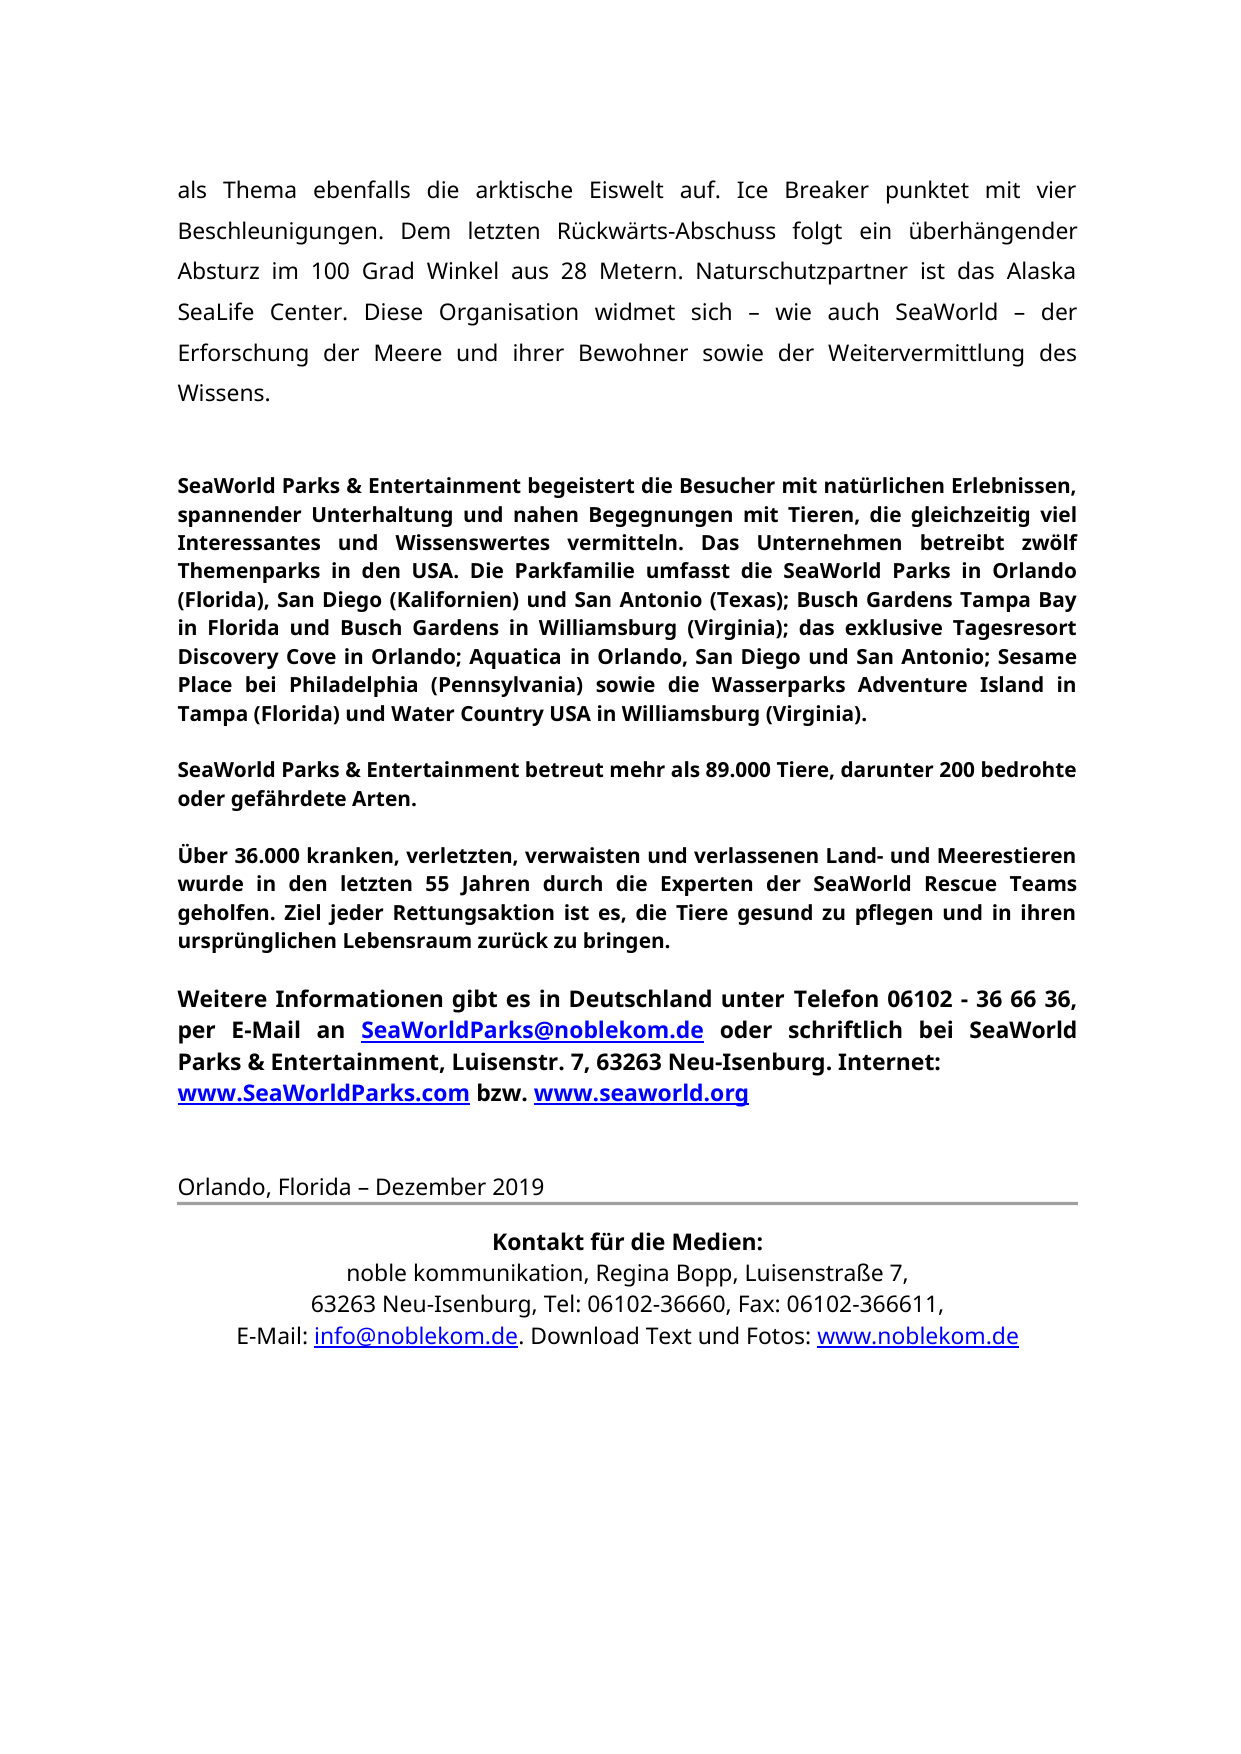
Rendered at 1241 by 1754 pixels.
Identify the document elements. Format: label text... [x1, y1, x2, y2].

text Orlando, Florida – Dezember 2019 [177, 1171, 1078, 1201]
text Weitere Informationen gibt es in Deutschland unter Telefon 06102 - 36 66 36, per E-Mail an SeaWorldParks@noblekom.de oder schriftlich bei SeaWorld Parks & Entertainment, Luisenstr. 7, 63263 Neu-Isenburg. Internet: [177, 983, 1078, 1077]
text SeaWorld Parks & Entertainment betreut mehr als 89.000 Tiere, darunter 200 bedrohte oder gefährdete Arten. [177, 756, 1078, 812]
text www.SeaWorldParks.com bzw. www.seaworld.org [177, 1077, 1078, 1108]
text Kontakt für die Medien: [177, 1226, 1078, 1257]
text Über 36.000 kranken, verletzten, verwaisten und verlassenen Land- und Meerestieren wurde in den letzten 55 Jahren durch die Experten der SeaWorld Rescue Teams geholfen. Ziel jeder Rettungsaktion ist es, die Tiere gesund zu pflegen und in ihren ursprünglichen Lebensraum zurück zu bringen. [177, 841, 1078, 955]
text E-Mail: info@noblekom.de. Download Text und Fotos: www.noblekom.de [177, 1320, 1078, 1351]
text 63263 Neu-Isenburg, Tel: 06102-36660, Fax: 06102-366611, [177, 1288, 1078, 1320]
text SeaWorld Parks & Entertainment begeistert die Besucher mit natürlichen Erlebnissen, spannender Unterhaltung und nahen Begegnungen mit Tieren, die gleichzeitig viel Interessantes und Wissenswertes vermitteln. Das Unternehmen betreibt zwölf Themenparks in den USA. Die Parkfamilie umfasst die SeaWorld Parks in Orlando (Florida), San Diego (Kalifornien) und San Antonio (Texas); Busch Gardens Tampa Bay in Florida und Busch Gardens in Williamsburg (Virginia); das exklusive Tagesresort Discovery Cove in Orlando; Aquatica in Orlando, San Diego und San Antonio; Sesame Place bei Philadelphia (Pennsylvania) sowie die Wasserparks Adventure Island in Tampa (Florida) und Water Country USA in Williamsburg (Virginia). [177, 471, 1078, 727]
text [177, 174, 1078, 408]
text noble kommunikation, Regina Bopp, Luisenstraße 7, [177, 1257, 1078, 1288]
